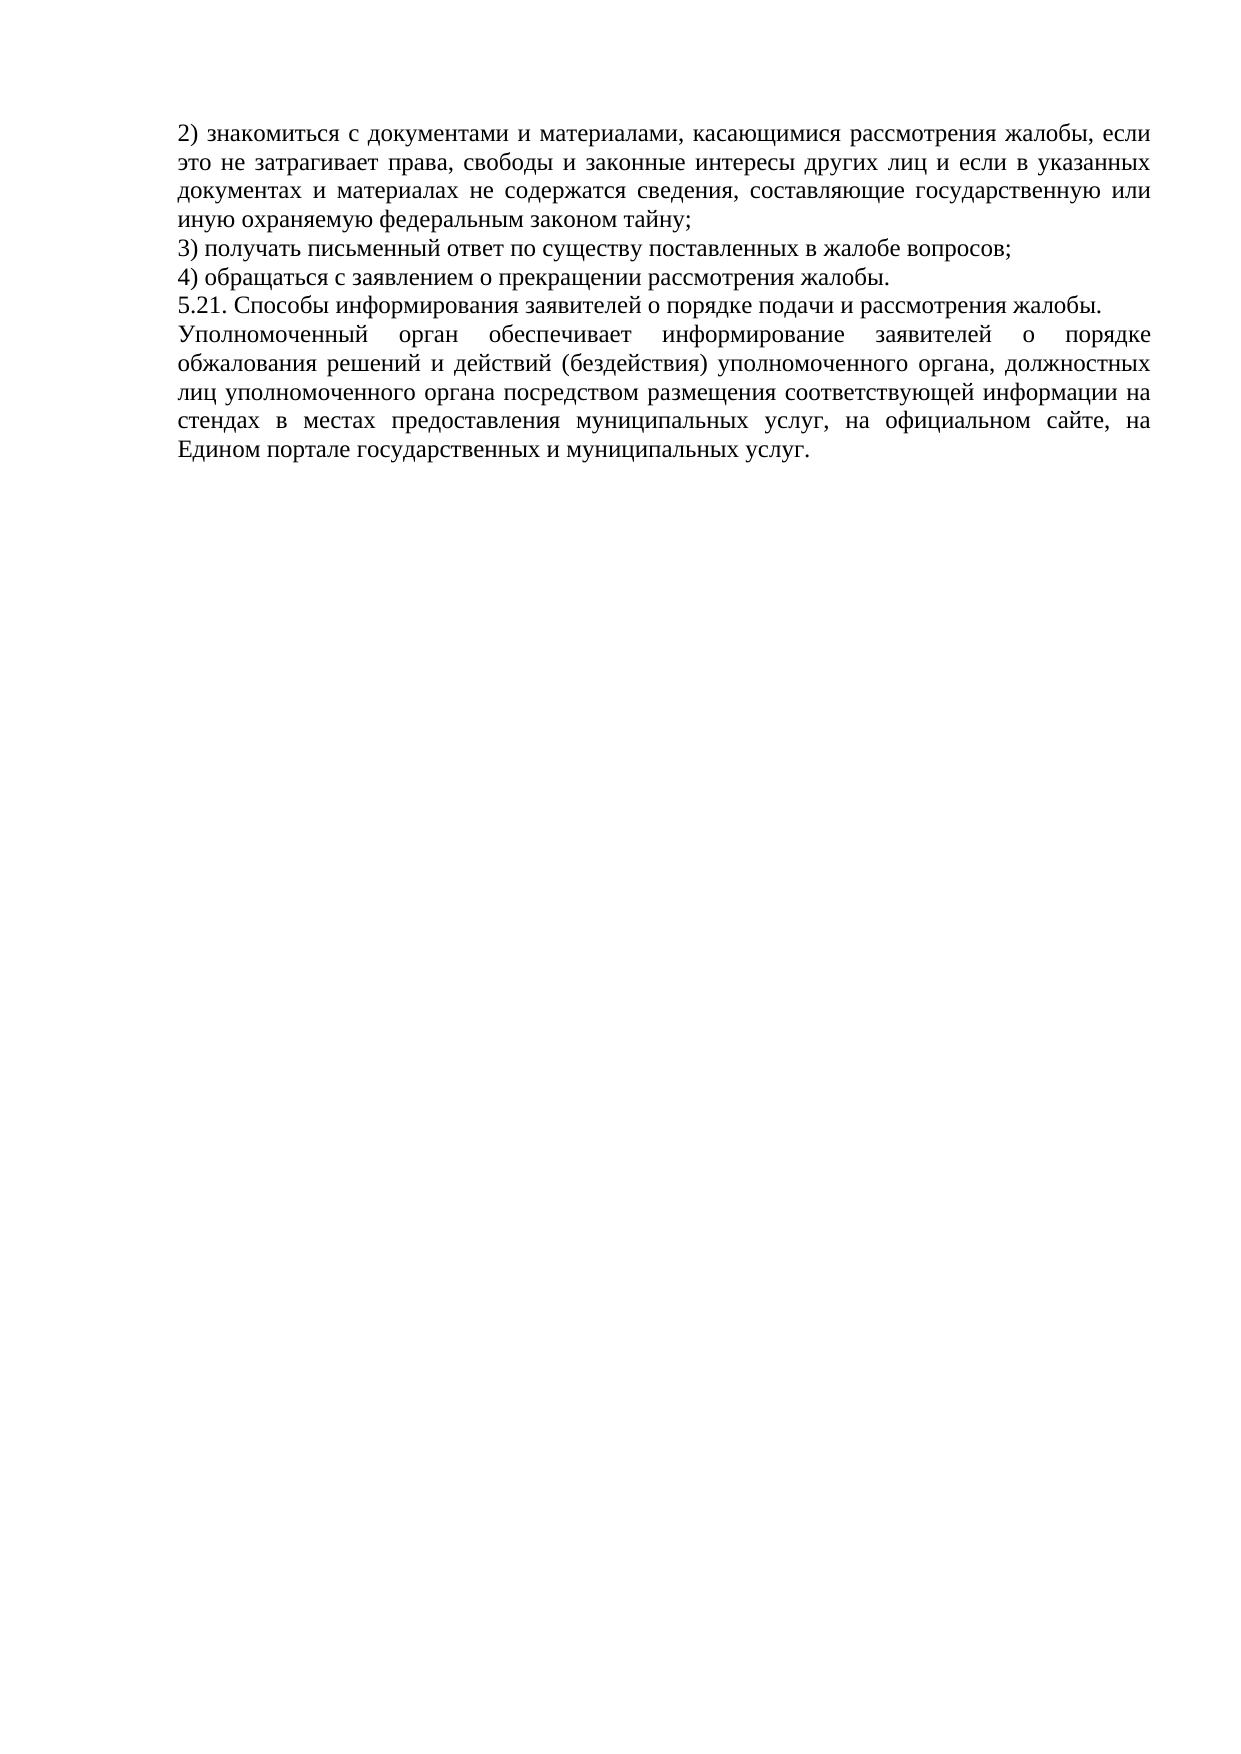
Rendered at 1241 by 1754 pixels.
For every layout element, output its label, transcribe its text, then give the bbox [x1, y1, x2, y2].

text 4) обращаться с заявлением о прекращении рассмотрения жалобы. [177, 262, 1152, 291]
text 5.21. Способы информирования заявителей о порядке подачи и рассмотрения жалобы. [177, 291, 1152, 319]
text 3) получать письменный ответ по существу поставленных в жалобе вопросов; [177, 233, 1152, 262]
text 2) знакомиться с документами и материалами, касающимися рассмотрения жалобы, если это не затрагивает права, свободы и законные интересы других лиц и если в указанных документах и материалах не содержатся сведения, составляющие государственную или иную охраняемую федеральным законом тайну; [177, 118, 1152, 233]
text Уполномоченный орган обеспечивает информирование заявителей о порядке обжалования решений и действий (бездействия) уполномоченного органа, должностных лиц уполномоченного органа посредством размещения соответствующей информации на стендах в местах предоставления муниципальных услуг, на официальном сайте, на Едином портале государственных и муниципальных услуг. [177, 319, 1152, 463]
